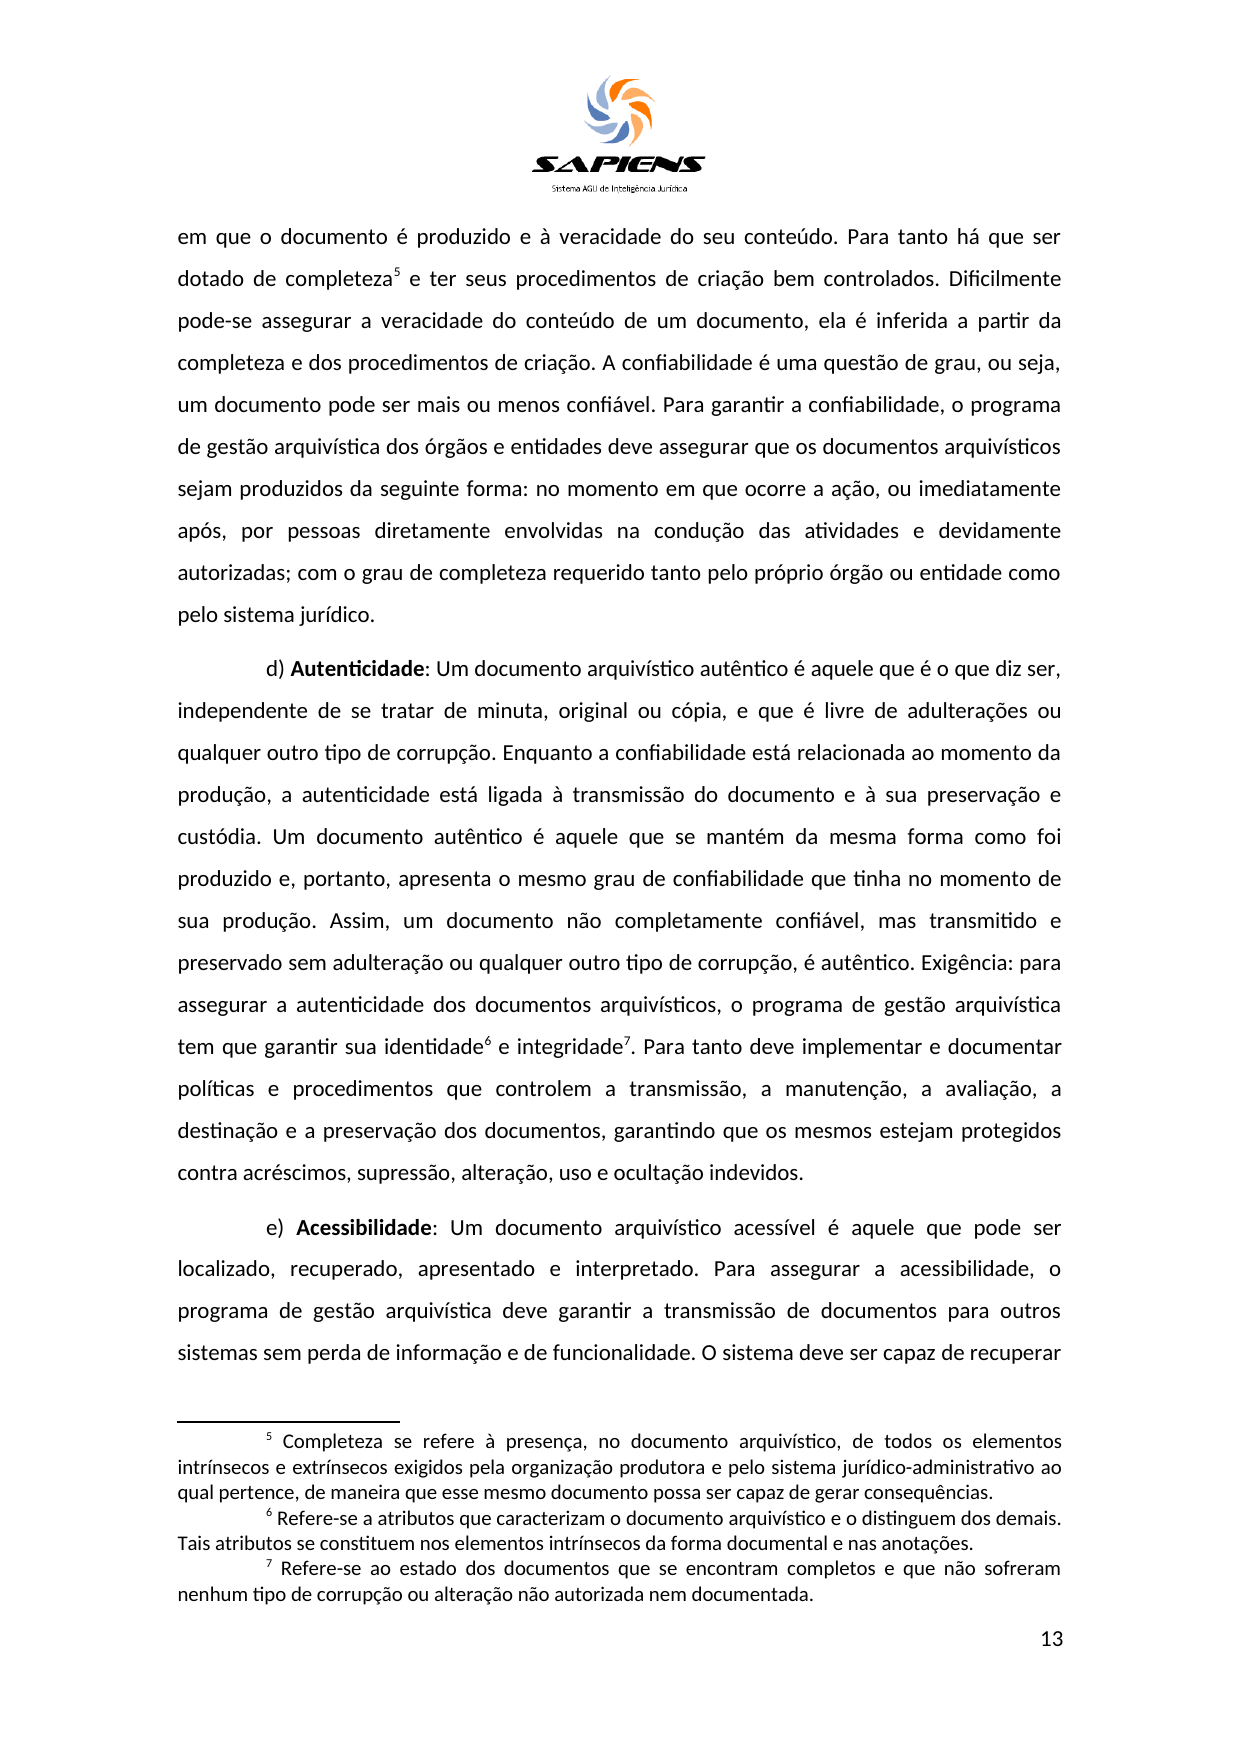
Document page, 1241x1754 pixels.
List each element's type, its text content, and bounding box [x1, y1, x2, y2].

text d) Autenticidade: Um documento arquivístico autêntico é aquele que é o que diz ser, independente de se tratar de minuta, original ou cópia, e que é livre de adulterações ou qualquer outro tipo de corrupção. Enquanto a confiabilidade está relacionada ao momento da produção, a autenticidade está ligada à transmissão do documento e à sua preservação e custódia. Um documento autêntico é aquele que se mantém da mesma forma como foi produzido e, portanto, apresenta o mesmo grau de confiabilidade que tinha no momento de sua produção. Assim, um documento não completamente confiável, mas transmitido e preservado sem adulteração ou qualquer outro tipo de corrupção, é autêntico. Exigência: para assegurar a autenticidade dos documentos arquivísticos, o programa de gestão arquivística tem que garantir sua identidade e integridade. Para tanto deve implementar e documentar políticas e procedimentos que controlem a transmissão, a manutenção, a avaliação, a destinação e a preservação dos documentos, garantindo que os mesmos estejam protegidos contra acréscimos, supressão, alteração, uso e ocultação indevidos. [177, 654, 1063, 1186]
picture [529, 73, 711, 194]
